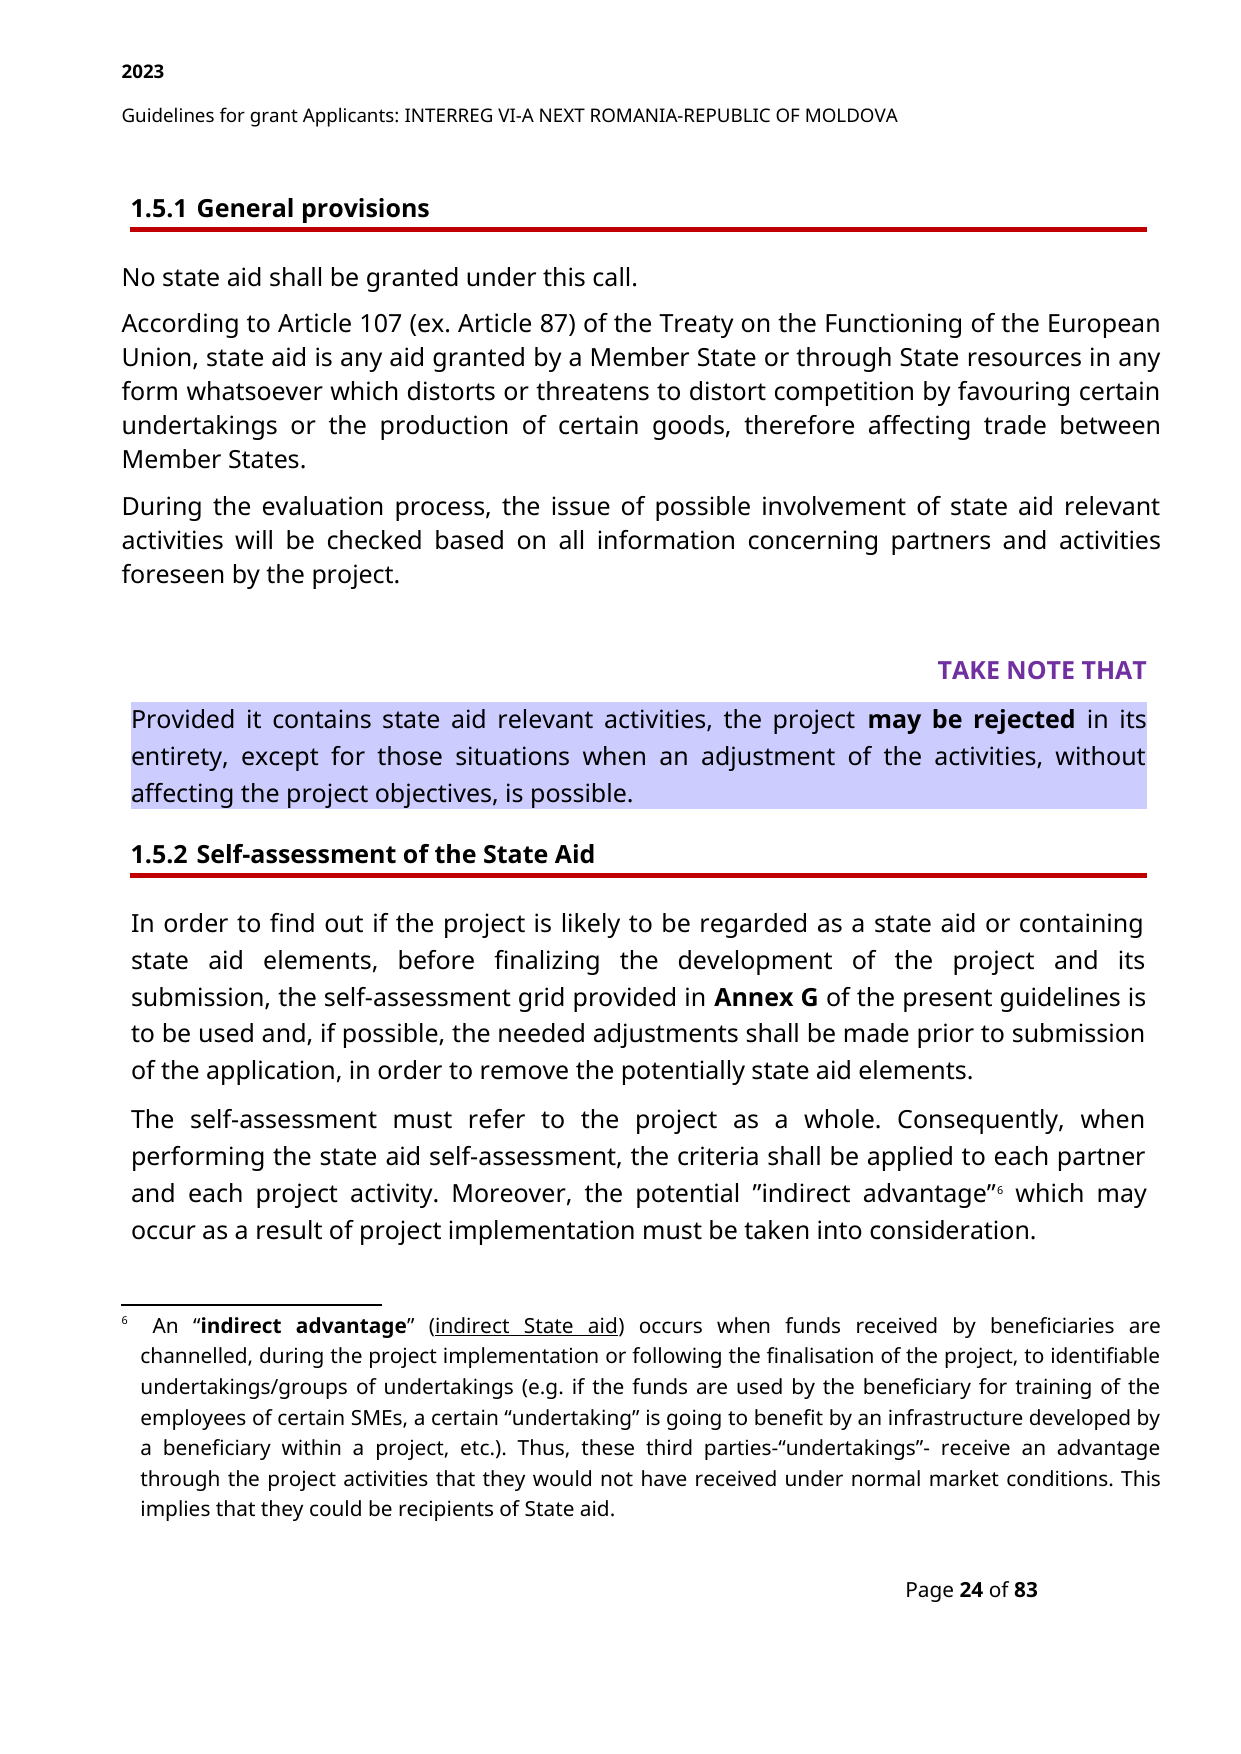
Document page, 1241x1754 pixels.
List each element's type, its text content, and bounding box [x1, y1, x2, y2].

text Provided it contains state aid relevant activities, the project may be rejected in its entirety, except for those situations when an adjustment of the activities, without affecting the project objectives, is possible. [131, 702, 1147, 809]
text No state aid shall be granted under this call. [121, 259, 1162, 293]
text The self-assessment must refer to the project as a whole. Consequently, when performing the state aid self-assessment, the criteria shall be applied to each partner and each project activity. Moreover, the potential ”indirect advantage” which may occur as a result of project implementation must be taken into consideration. [131, 1102, 1147, 1246]
text 1.5.2 Self-assessment of the State Aid [130, 837, 1147, 873]
text According to Article 107 (ex. Article 87) of the Treaty on the Functioning of the European Union, state aid is any aid granted by a Member State or through State resources in any form whatsoever which distorts or threatens to distort competition by favouring certain undertakings or the production of certain goods, therefore affecting trade between Member States. [121, 306, 1162, 476]
text 1.5.1 General provisions [130, 191, 1147, 227]
text During the evaluation process, the issue of possible involvement of state aid relevant activities will be checked based on all information concerning partners and activities foreseen by the project. [121, 489, 1162, 591]
text In order to find out if the project is likely to be regarded as a state aid or containing state aid elements, before finalizing the development of the project and its submission, the self-assessment grid provided in Annex G of the present guidelines is to be used and, if possible, the needed adjustments shall be made prior to submission of the application, in order to remove the potentially state aid elements. [131, 906, 1147, 1087]
text TAKE NOTE THAT [131, 653, 1147, 687]
